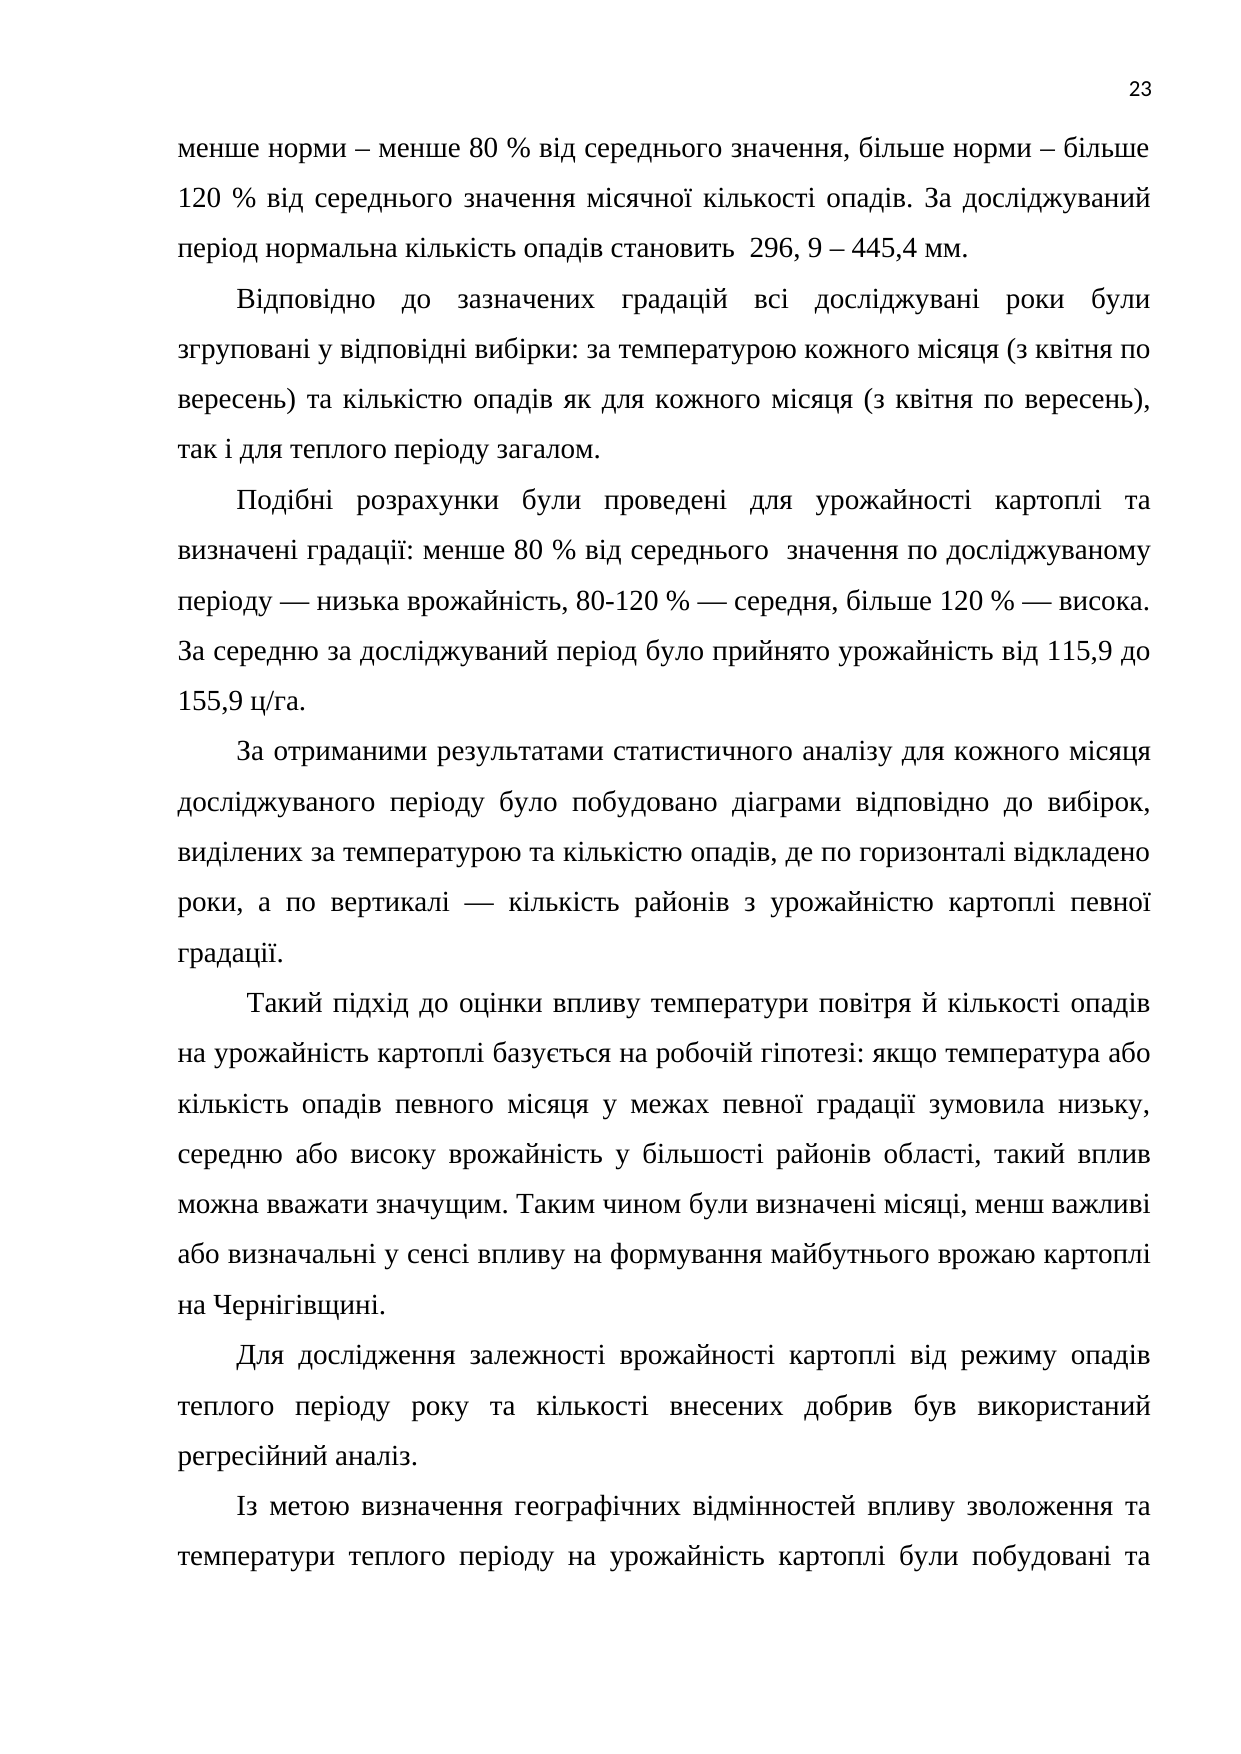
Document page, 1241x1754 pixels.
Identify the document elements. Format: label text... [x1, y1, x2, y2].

text За отриманими результатами статистичного аналізу для кожного місяця досліджуваного періоду було побудовано діаграми відповідно до вибірок, виділених за температурою та кількістю опадів, де по горизонталі відкладено роки, а по вертикалі — кількість районів з урожайністю картоплі певної градації. [177, 733, 1152, 968]
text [177, 1488, 1152, 1572]
text Такий підхід до оцінки впливу температури повітря й кількості опадів на урожайність картоплі базується на робочій гіпотезі: якщо температура або кількість опадів певного місяця у межах певної градації зумовила низьку, середню або високу врожайність у більшості районів області, такий вплив можна вважати значущим. Таким чином були визначені місяці, менш важливі або визначальні у сенсі впливу на формування майбутнього врожаю картоплі на Чернігівщині. [177, 985, 1152, 1321]
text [177, 130, 1152, 264]
text Для дослідження залежності врожайності картоплі від режиму опадів теплого періоду року та кількості внесених добрив був використаний регресійний аналіз. [177, 1337, 1152, 1471]
text Подібні розрахунки були проведені для урожайності картоплі та визначені градації: менше 80 % від середнього значення по досліджуваному періоду — низька врожайність, 80-120 % — середня, більше 120 % — висока. За середню за досліджуваний період було прийнято урожайність від 115,9 до 155,9 ц/га. [177, 482, 1152, 717]
text Відповідно до зазначених градацій всі досліджувані роки були згруповані у відповідні вибірки: за температурою кожного місяця (з квітня по вересень) та кількістю опадів як для кожного місяця (з квітня по вересень), так і для теплого періоду загалом. [177, 281, 1152, 465]
